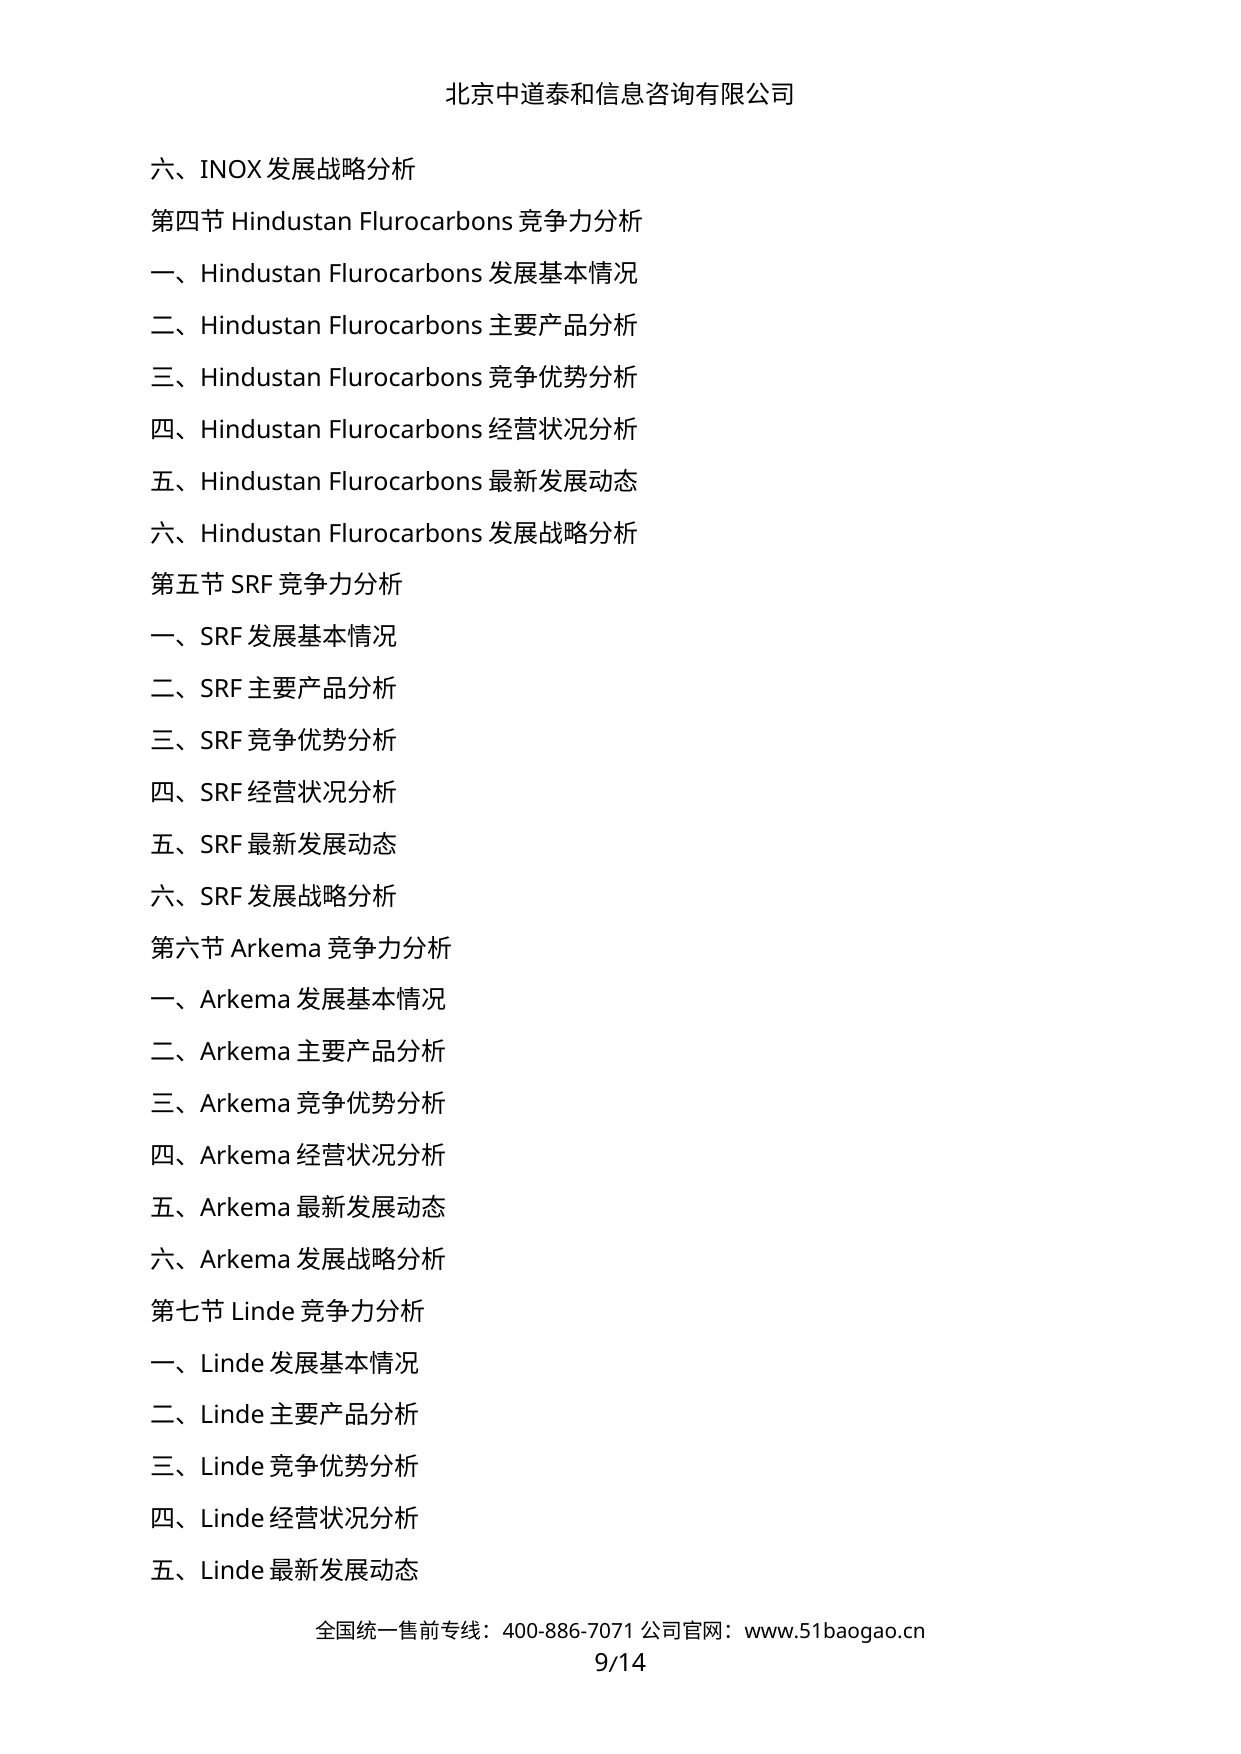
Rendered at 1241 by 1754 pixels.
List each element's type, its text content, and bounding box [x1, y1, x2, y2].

text 六、Arkema发展战略分析 [150, 1239, 1090, 1276]
text 二、Linde主要产品分析 [150, 1395, 1090, 1431]
text 第七节 Linde竞争力分析 [150, 1291, 1090, 1327]
text 二、Arkema主要产品分析 [150, 1032, 1090, 1068]
text 二、SRF主要产品分析 [150, 669, 1090, 705]
text 三、Hindustan Flurocarbons竞争优势分析 [150, 357, 1090, 394]
text 四、Hindustan Flurocarbons经营状况分析 [150, 409, 1090, 446]
text 五、Hindustan Flurocarbons最新发展动态 [150, 461, 1090, 497]
text 第六节 Arkema竞争力分析 [150, 928, 1090, 964]
text 二、Hindustan Flurocarbons主要产品分析 [150, 306, 1090, 342]
text 五、Arkema最新发展动态 [150, 1187, 1090, 1224]
text 一、Hindustan Flurocarbons发展基本情况 [150, 254, 1090, 290]
text 第五节 SRF竞争力分析 [150, 565, 1090, 601]
text 三、Linde竞争优势分析 [150, 1447, 1090, 1483]
text 三、SRF竞争优势分析 [150, 721, 1090, 757]
text 六、Hindustan Flurocarbons发展战略分析 [150, 513, 1090, 549]
text 第四节 Hindustan Flurocarbons竞争力分析 [150, 202, 1090, 238]
text 五、Linde最新发展动态 [150, 1551, 1090, 1587]
text 一、Arkema发展基本情况 [150, 980, 1090, 1016]
text 六、SRF发展战略分析 [150, 876, 1090, 912]
text 一、Linde发展基本情况 [150, 1343, 1090, 1379]
text 六、INOX发展战略分析 [150, 150, 1090, 186]
text 三、Arkema竞争优势分析 [150, 1084, 1090, 1120]
text 一、SRF发展基本情况 [150, 617, 1090, 653]
text 五、SRF最新发展动态 [150, 824, 1090, 861]
text 四、SRF经营状况分析 [150, 772, 1090, 809]
text 四、Arkema经营状况分析 [150, 1136, 1090, 1172]
text 四、Linde经营状况分析 [150, 1499, 1090, 1535]
